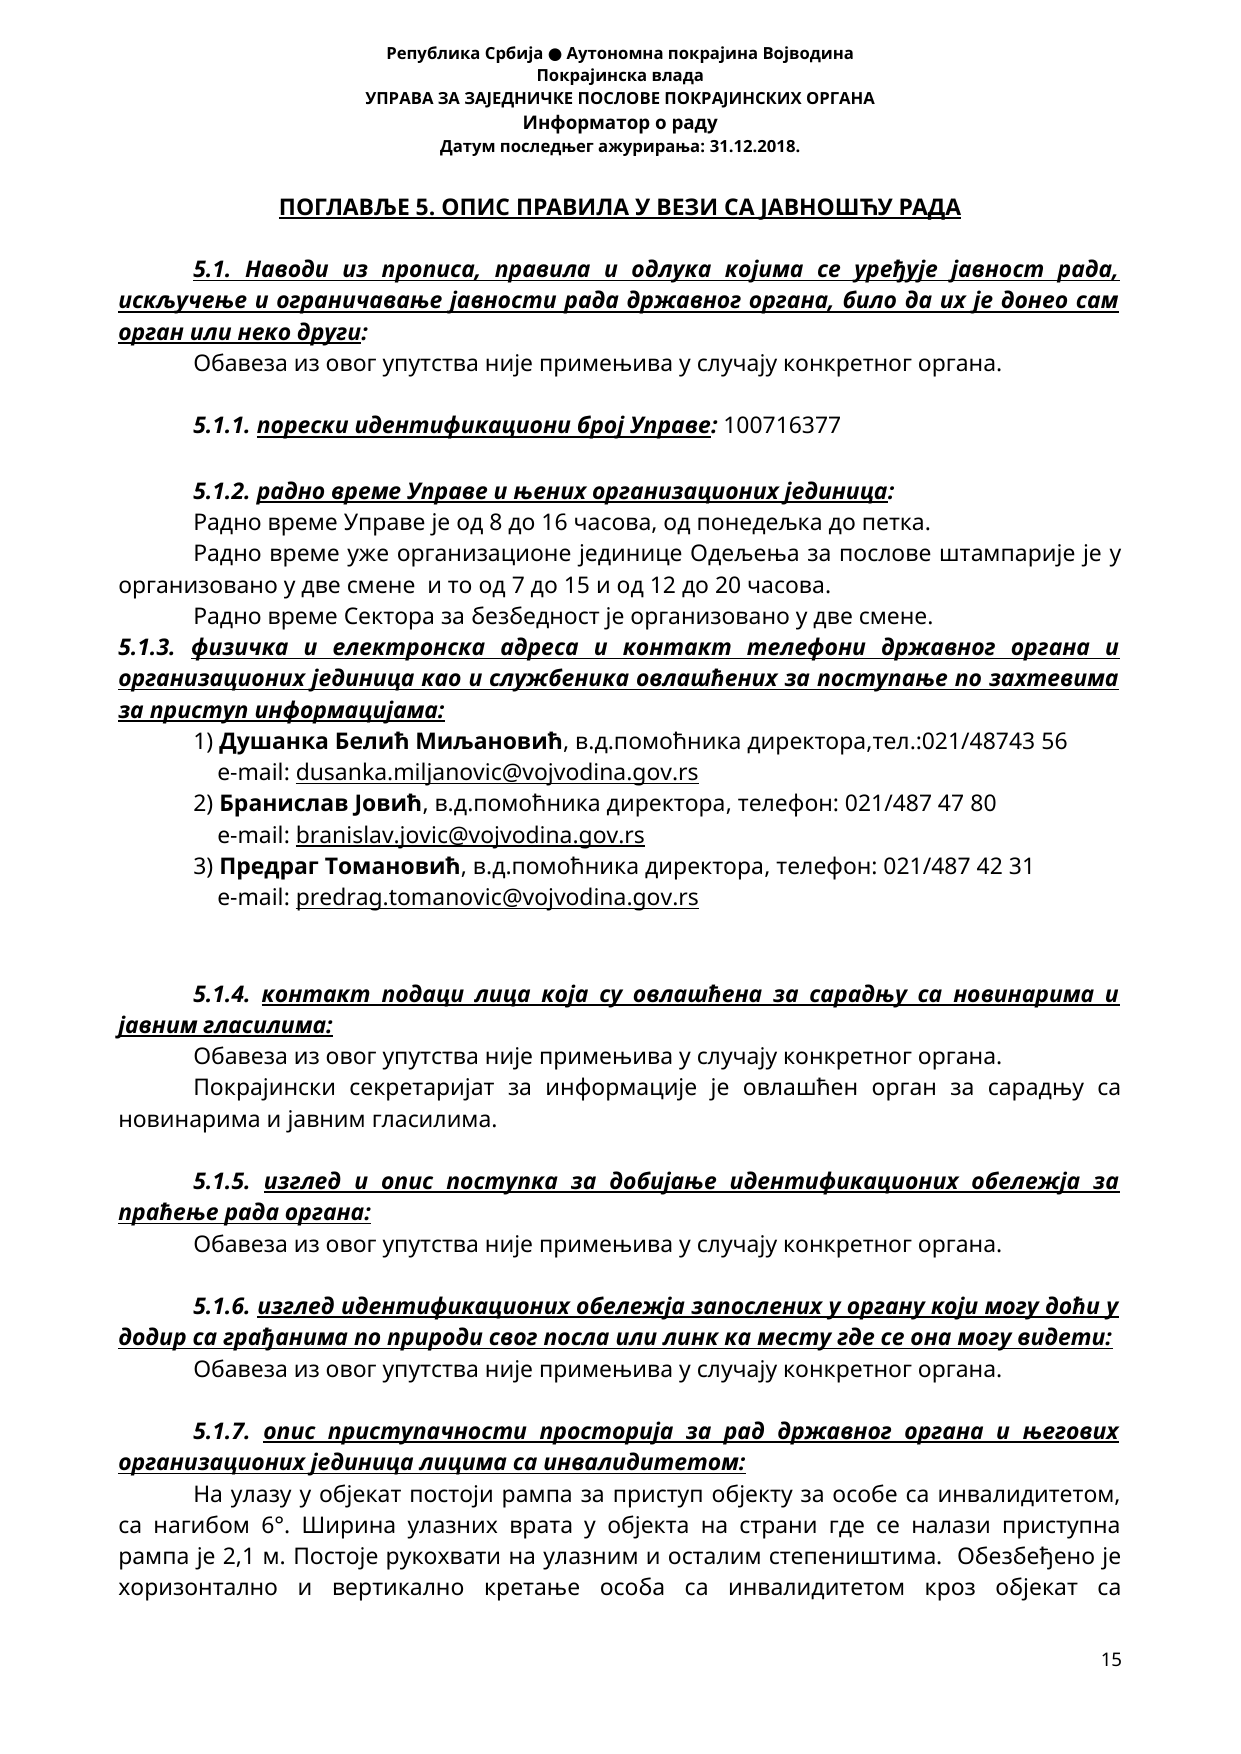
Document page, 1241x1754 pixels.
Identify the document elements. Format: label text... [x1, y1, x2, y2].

text 5.1.1. порески идентификациони број Управе: 100716377 [118, 409, 1122, 441]
text e-mail: dusanka.miljanovic@vojvodina.gov.rs [112, 756, 1122, 787]
text e-mail: branislav.jovic@vojvodina.gov.rs [112, 818, 1122, 850]
text Радно време уже организационе јединице Одељења за послове штампарије је у организовано у две смене и то од 7 до 15 и од 12 до 20 часова. [118, 537, 1122, 600]
text 5.1.7. опис приступачности просторија за рад државног органа и његових организационих јединица лицима са инвалидитетом: [118, 1415, 1122, 1478]
text e-mail: predrag.tomanovic@vojvodina.gov.rs [112, 881, 1122, 912]
text Обавеза из овог упутства није примењива у случају конкретног органа. [118, 1040, 1122, 1071]
text 5.1.4. контакт подаци лица која су овлашћена за сарадњу са новинарима и јавним гласилима: [118, 978, 1122, 1040]
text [118, 1478, 1122, 1603]
text 5.1.5. изглед и опис поступка за добијање идентификационих обележја за праћење рада органа: [118, 1165, 1122, 1228]
text Покрајински секретаријат за информације је овлашћен орган за сарадњу са новинарима и јавним гласилима. [118, 1071, 1122, 1134]
text 2) Бранислав Јовић, в.д.помоћника директора, телефон: 021/487 47 80 [112, 787, 1122, 818]
text Обавеза из овог упутства није примењива у случају конкретног органа. [118, 1228, 1122, 1259]
text 3) Предраг Томановић, в.д.помоћника директора, телефон: 021/487 42 31 [112, 850, 1122, 881]
text 5.1.3. физичка и електронска адреса и контакт телефони државног органа и организационих јединица као и службеника овлашћених за поступање по захтевима за приступ информацијама: [118, 631, 1122, 725]
text Обавеза из овог упутства није примењива у случају конкретног органа. [118, 347, 1122, 378]
text 5.1.6. изглед идентификационих обележја запослених у органу који могу доћи у додир са грађанима по природи свог посла или линк ка месту где се она могу видети: [118, 1290, 1122, 1353]
subtitle ПОГЛАВЉЕ 5. ОПИС ПРАВИЛА У ВЕЗИ СА ЈАВНОШЋУ РАДА [118, 191, 1122, 222]
text 5.1. Наводи из прописа, правила и одлука којима се уређује јавност рада, искључење и ограничавање јавности рада државног органа, било да их је донео сам орган или неко други: [118, 253, 1122, 347]
text Радно време Сектора за безбедност је организовано у две смене. [118, 600, 1122, 631]
text 5.1.2. радно време Управе и њених организационих јединица: [118, 475, 1122, 506]
text Радно време Управе је од 8 до 16 часова, од понедељка до петка. [118, 506, 1122, 537]
text Обавеза из овог упутства није примењива у случају конкретног органа. [118, 1353, 1122, 1384]
text 1) Душанка Белић Миљановић, в.д.помоћника директора,тел.:021/48743 56 [112, 725, 1122, 756]
